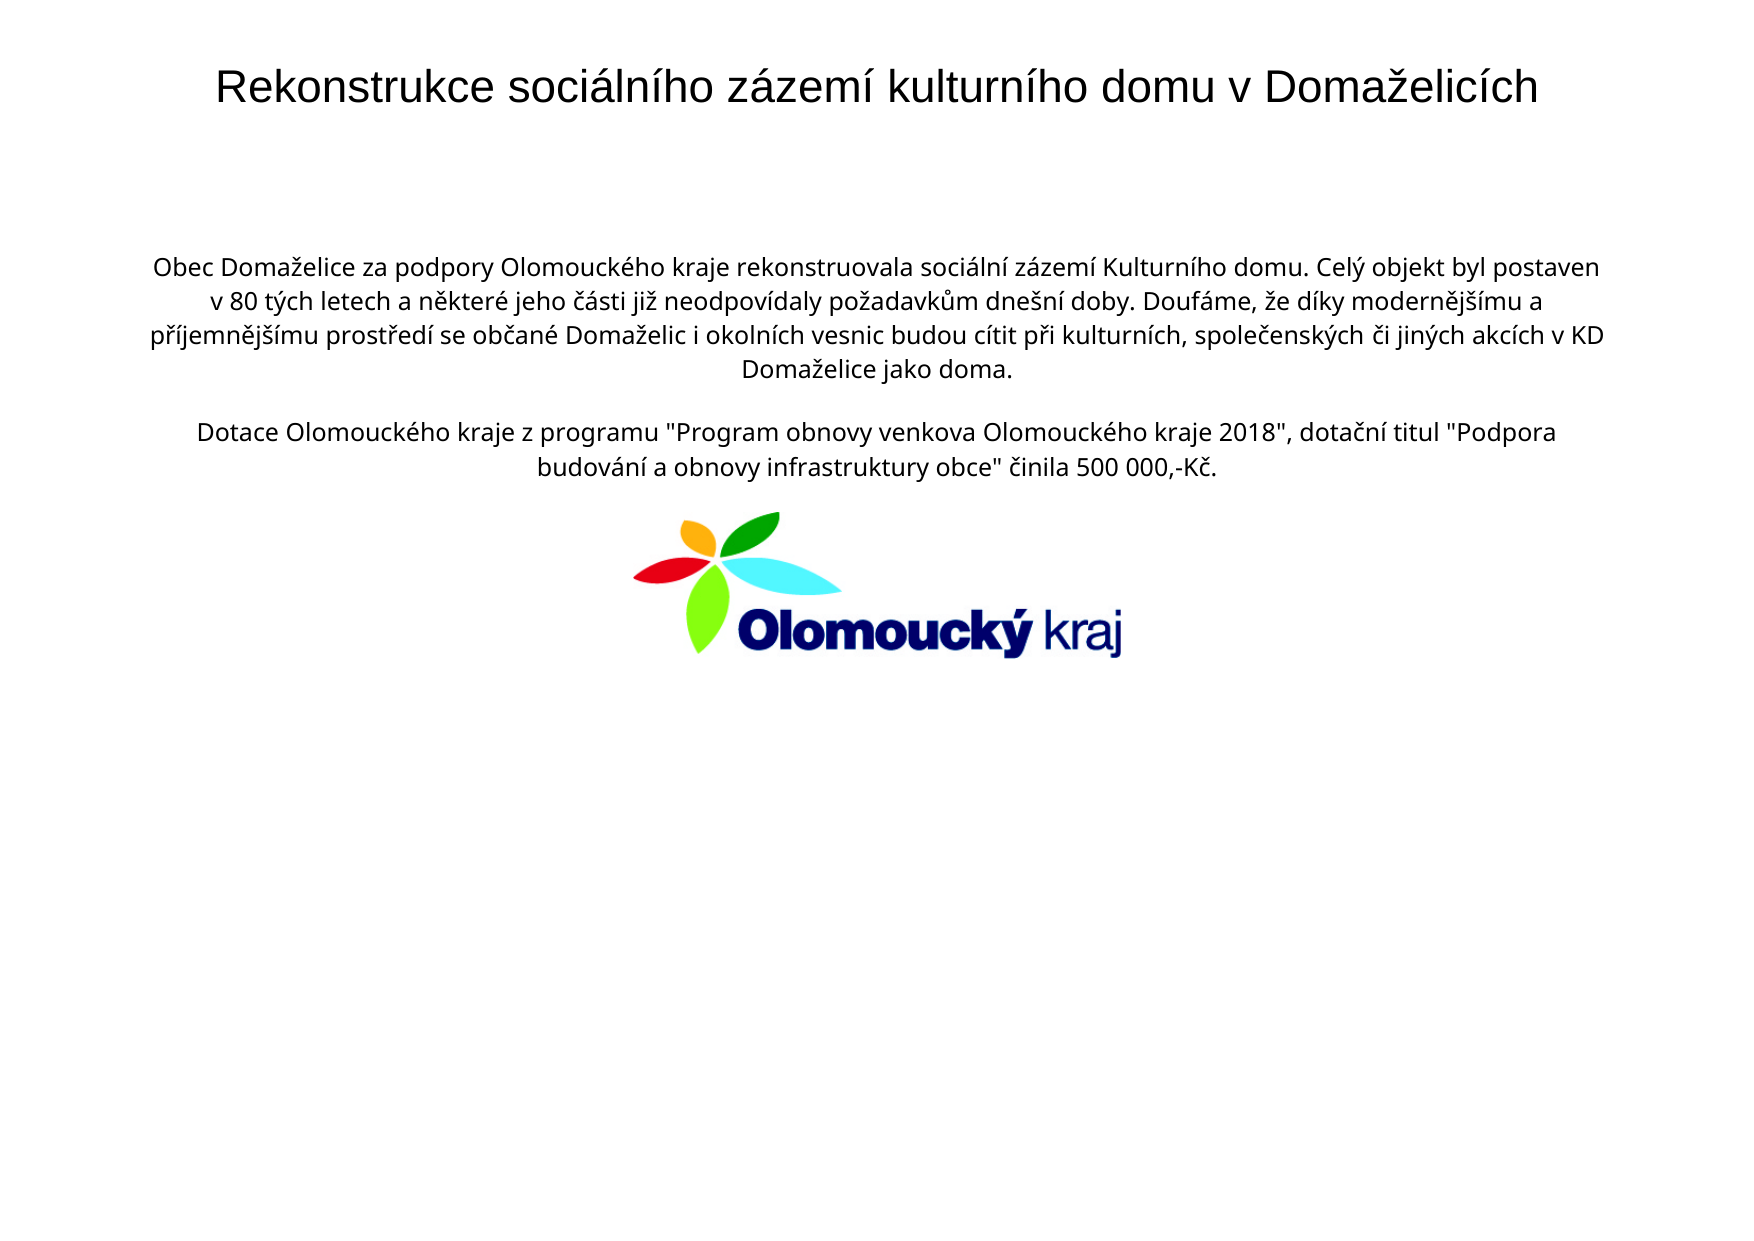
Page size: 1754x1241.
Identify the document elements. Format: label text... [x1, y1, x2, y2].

picture [633, 512, 1121, 659]
text Dotace Olomouckého kraje z programu "Program obnovy venkova Olomouckého kraje 2018", dotační titul "Podpora budování a obnovy infrastruktury obce" činila 500 000,-Kč. [148, 415, 1606, 483]
text Obec Domaželice za podpory Olomouckého kraje rekonstruovala sociální zázemí Kulturního domu. Celý objekt byl postaven v 80 tých letech a některé jeho části již neodpovídaly požadavkům dnešní doby. Doufáme, že díky modernějšímu a příjemnějšímu prostředí se občané Domaželic i okolních vesnic budou cítit při kulturních, společenských či jiných akcích v KD Domaželice jako doma. [148, 250, 1606, 386]
text Rekonstrukce sociálního zázemí kulturního domu v Domaželicích [148, 59, 1606, 112]
